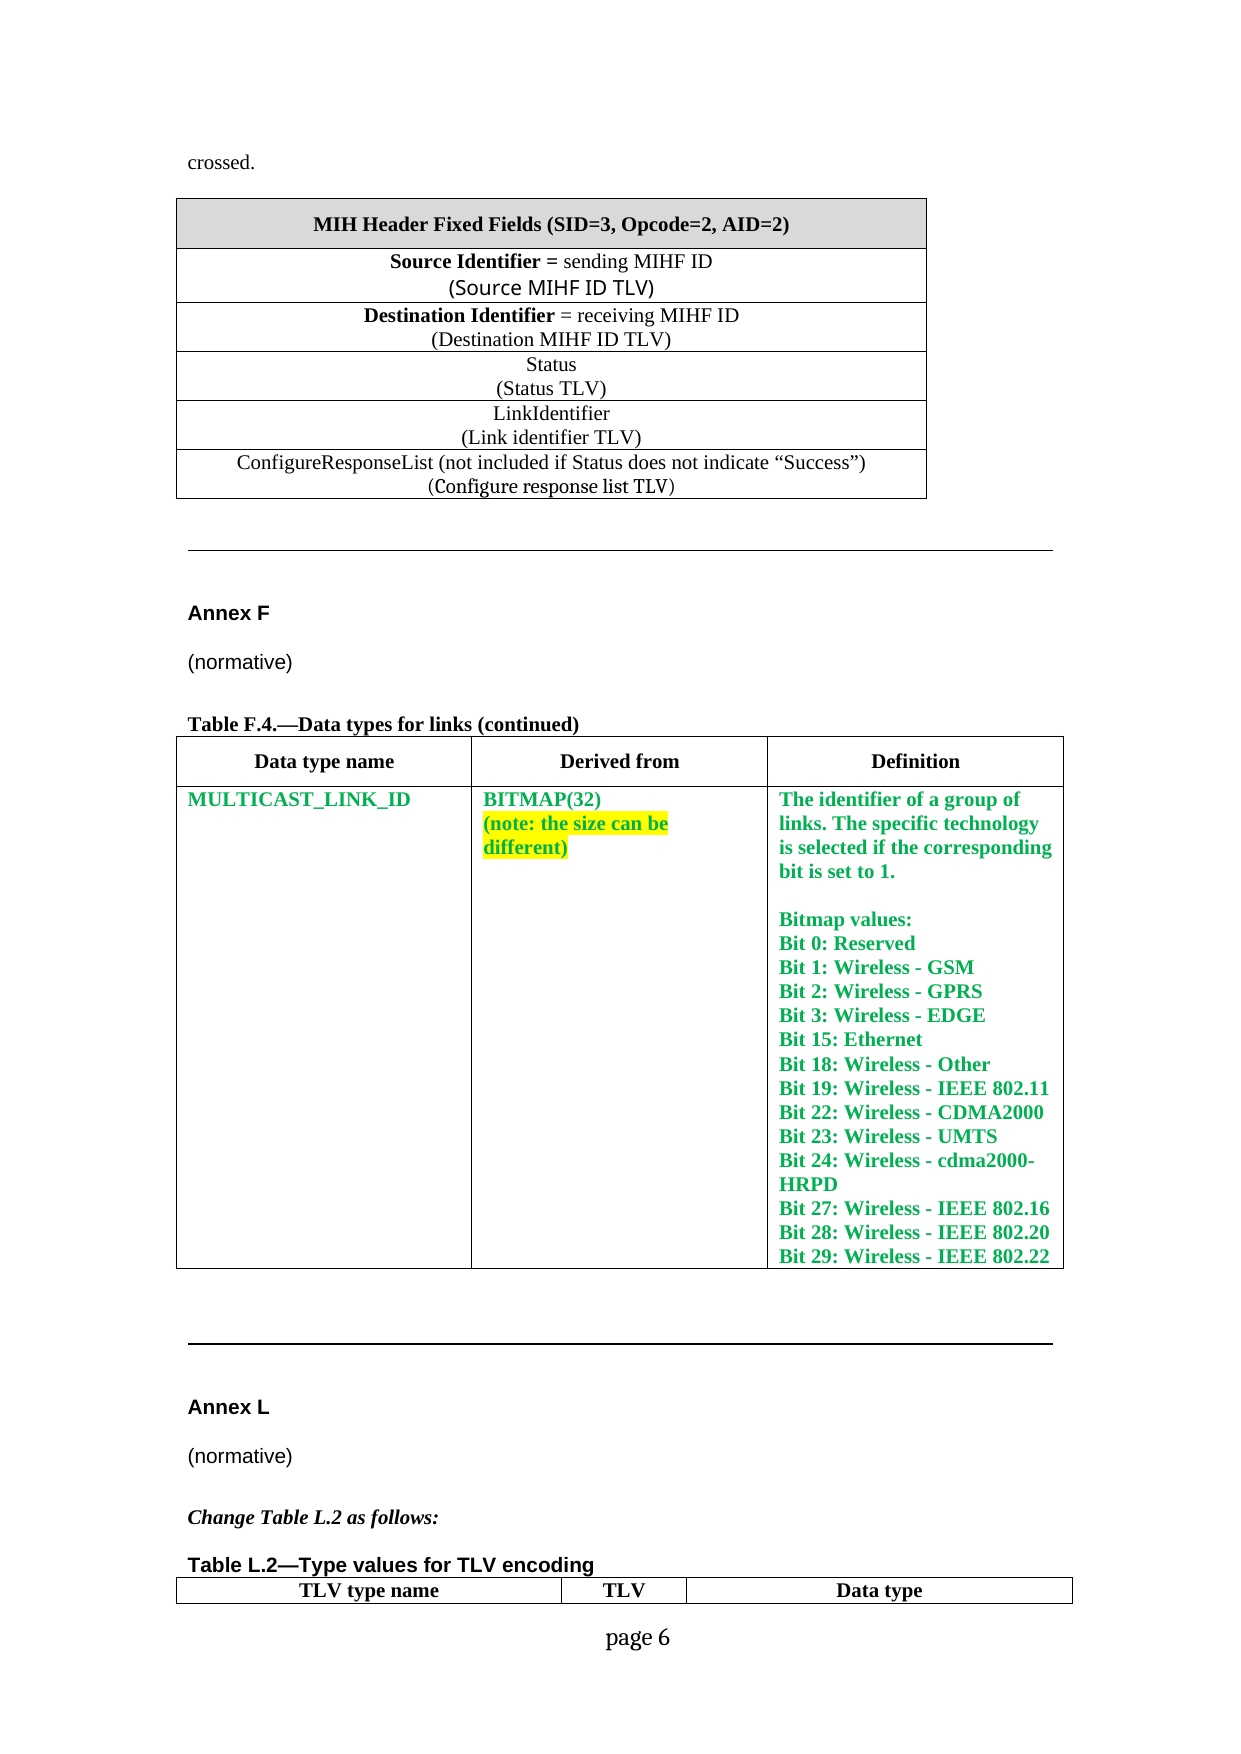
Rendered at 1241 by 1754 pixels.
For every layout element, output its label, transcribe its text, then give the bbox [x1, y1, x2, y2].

table_cell BITMAP(32) (note: the size can be different) [472, 787, 767, 1268]
table_cell Status (Status TLV) [177, 352, 926, 400]
table_header Data type name [177, 737, 471, 786]
text Change Table L.2 as follows: [187, 1505, 1053, 1529]
text Annex L [187, 1395, 1053, 1419]
table_cell The identifier of a group of links. The specific technology is selected if the corresponding bit is set to 1. Bitmap values: Bit 0: Reserved Bit 1: Wireless - GSM Bit 2: Wireless - GPRS Bit 3: Wireless - EDGE Bit 15: Ethernet Bit 18: Wireless - Other Bit 19: Wireless - IEEE 802.11 Bit 22: Wireless - CDMA2000 Bit 23: Wireless - UMTS Bit 24: Wireless - cdma2000-HRPD Bit 27: Wireless - IEEE 802.16 Bit 28: Wireless - IEEE 802.20 Bit 29: Wireless - IEEE 802.22 [768, 787, 1063, 1268]
table_header MIH Header Fixed Fields (SID=3, Opcode=2, AID=2) [177, 199, 926, 248]
table_header TLV type value [562, 1578, 686, 1603]
table_cell MULTICAST_LINK_ID [177, 787, 471, 1268]
table_cell Source Identifier = sending MIHF ID (Source MIHF ID TLV) [177, 249, 926, 302]
table_cell Destination Identifier = receiving MIHF ID (Destination MIHF ID TLV) [177, 303, 926, 351]
text (normative) [187, 1444, 1053, 1468]
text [187, 150, 1053, 174]
table_header TLV type name [177, 1578, 561, 1603]
table_header Derived from [472, 737, 767, 786]
table_header Definition [768, 737, 1063, 786]
table_cell ConfigureResponseList (not included if Status does not indicate “Success”) (Configure response list TLV) [177, 450, 926, 498]
table_header Data type [687, 1578, 1072, 1603]
text Table F.4.—Data types for links (continued) [187, 712, 1053, 736]
table_cell LinkIdentifier (Link identifier TLV) [177, 401, 926, 449]
text Annex F [187, 601, 1053, 625]
text (normative) [187, 650, 1053, 674]
text Table L.2—Type values for TLV encoding [187, 1553, 1053, 1577]
